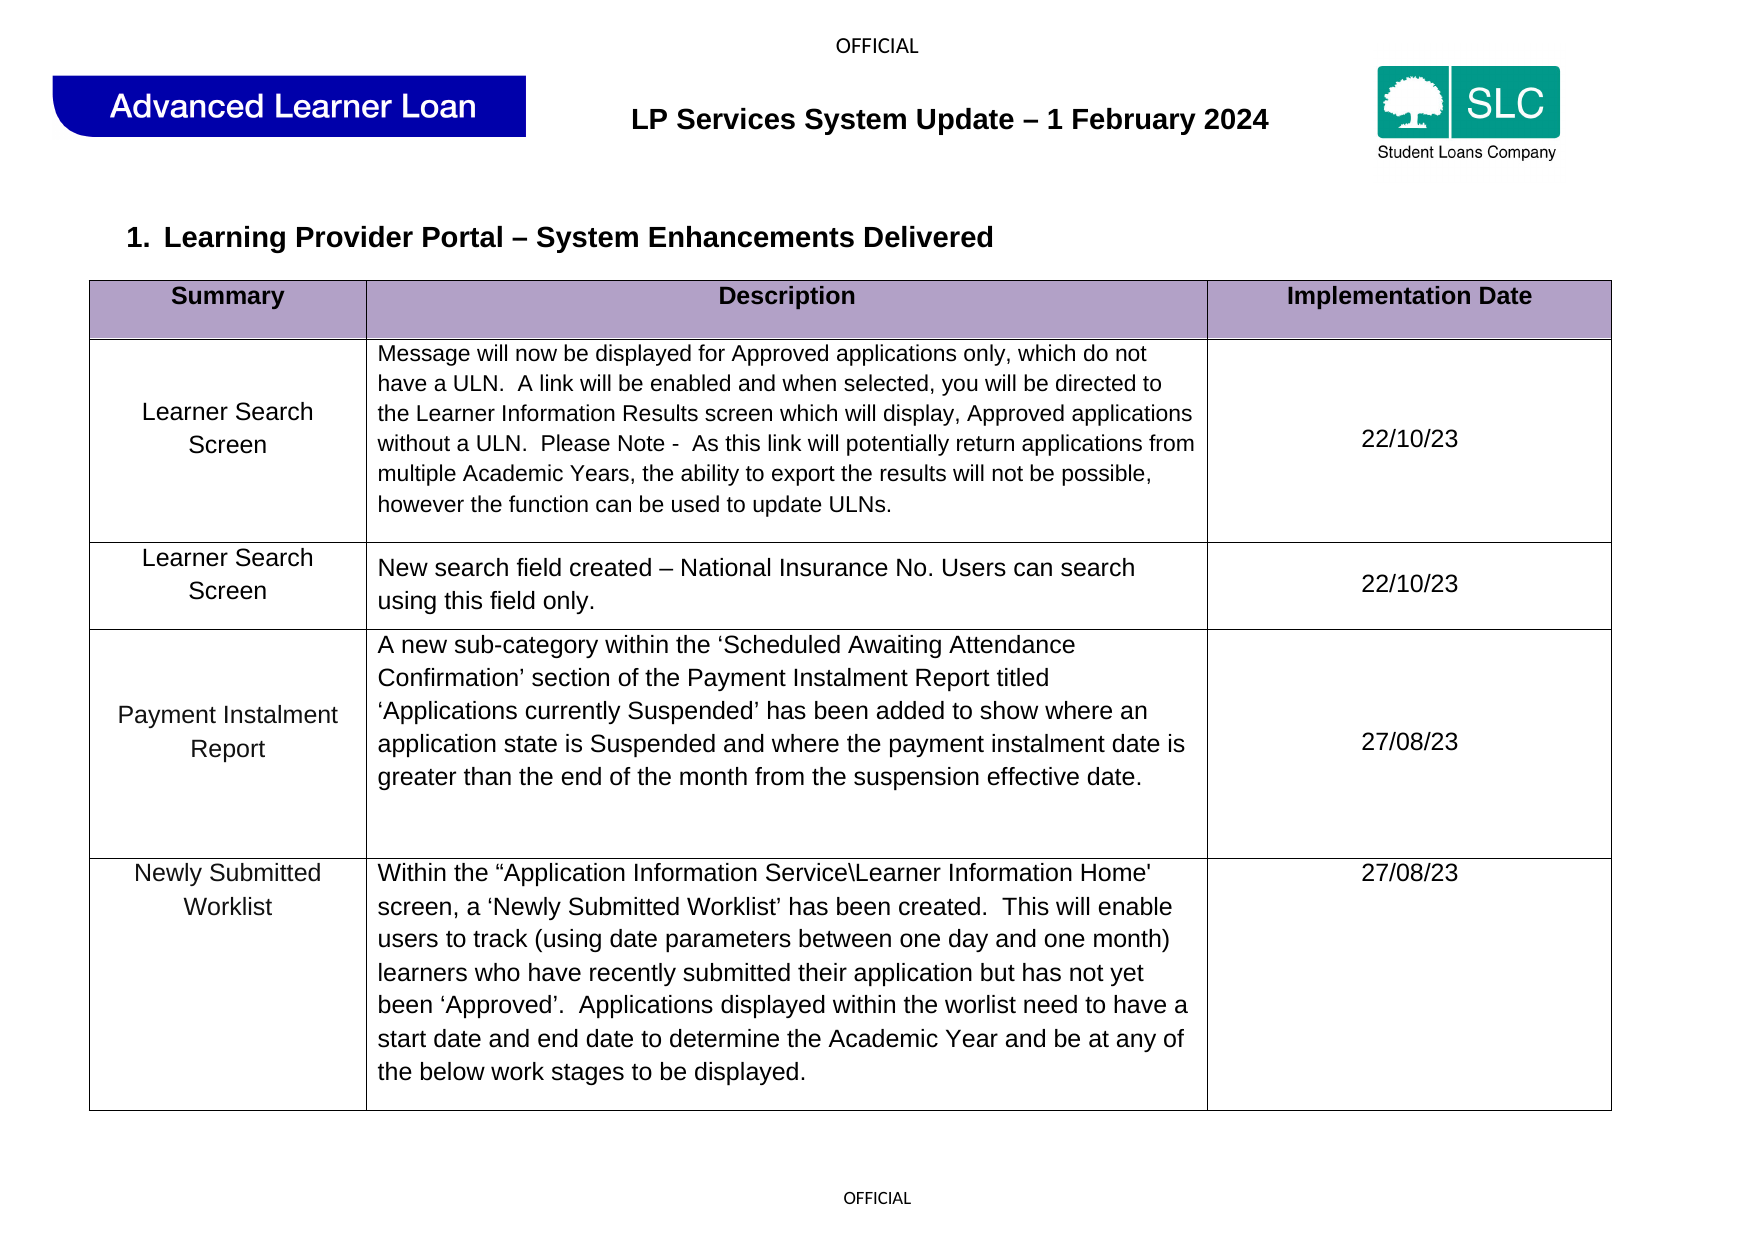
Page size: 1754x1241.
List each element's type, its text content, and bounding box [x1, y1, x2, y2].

picture [1372, 43, 1566, 102]
table_cell 22/10/23 [1208, 543, 1611, 629]
picture [1372, 135, 1566, 183]
table_cell A new sub-category within the ‘Scheduled Awaiting Attendance Confirmation’ section of the Payment Instalment Report titled ‘Applications currently Suspended’ has been added to show where an application state is Suspended and where the payment instalment date is greater than the end of the month from the suspension effective date. [367, 630, 1207, 857]
table_header Implementation Date [1208, 281, 1611, 338]
table_cell Newly Submitted Worklist [90, 859, 366, 1110]
table_cell 22/10/23 [1208, 340, 1611, 542]
table_header Description [367, 281, 1207, 338]
text LP Services System Update – 1 February 2024 [89, 102, 1594, 135]
table_cell 27/08/23 [1208, 859, 1611, 1110]
table_cell 27/08/23 [1208, 630, 1611, 857]
table_cell Payment Instalment Report [90, 630, 366, 857]
table_cell New search field created – National Insurance No. Users can search using this field only. [367, 543, 1207, 629]
table_cell Learner Search Screen [90, 340, 366, 542]
table_cell Message will now be displayed for Approved applications only, which do not have a ULN. A link will be enabled and when selected, you will be directed to the Learner Information Results screen which will display, Approved applications without a ULN. Please Note - As this link will potentially return applications from multiple Academic Years, the ability to export the results will not be possible, however the function can be used to update ULNs. [367, 340, 1207, 542]
table_cell Learner Search Screen [90, 543, 366, 629]
table_header Summary [90, 281, 366, 338]
list Learning Provider Portal – System Enhancements Delivered [126, 221, 1594, 254]
picture [52, 75, 528, 140]
